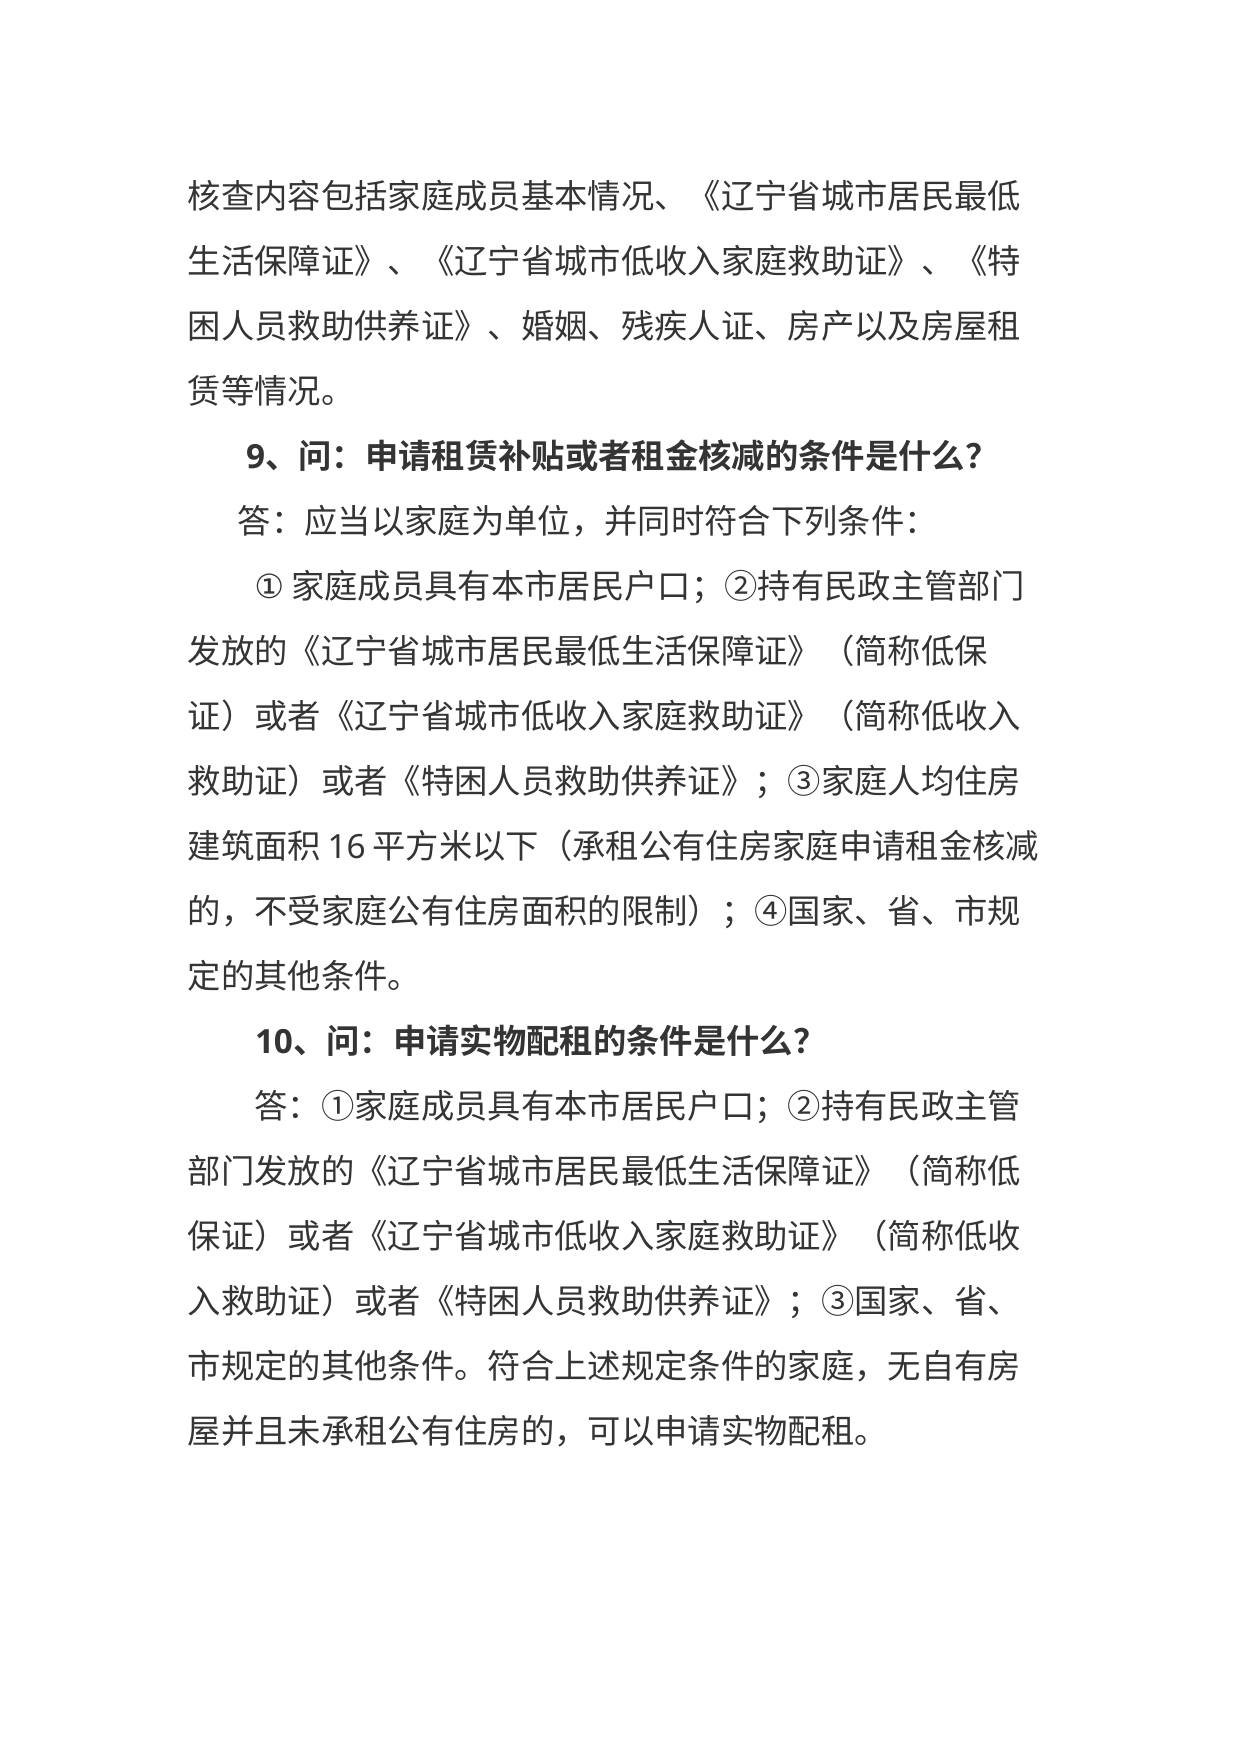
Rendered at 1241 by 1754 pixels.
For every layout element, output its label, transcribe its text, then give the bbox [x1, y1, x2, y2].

text 9、问：申请租赁补贴或者租金核减的条件是什么？ [187, 422, 1053, 487]
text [187, 162, 1053, 422]
text 答：①家庭成员具有本市居民户口；②持有民政主管部门发放的《辽宁省城市居民最低生活保障证》（简称低保证）或者《辽宁省城市低收入家庭救助证》（简称低收入救助证）或者《特困人员救助供养证》；③国家、省、市规定的其他条件。符合上述规定条件的家庭，无自有房屋并且未承租公有住房的，可以申请实物配租。 [187, 1072, 1053, 1462]
text 答：应当以家庭为单位，并同时符合下列条件： [187, 487, 1053, 552]
text 10、问：申请实物配租的条件是什么？ [187, 1007, 1053, 1072]
text ①家庭成员具有本市居民户口；②持有民政主管部门发放的《辽宁省城市居民最低生活保障证》（简称低保证）或者《辽宁省城市低收入家庭救助证》（简称低收入救助证）或者《特困人员救助供养证》；③家庭人均住房建筑面积16平方米以下（承租公有住房家庭申请租金核减的，不受家庭公有住房面积的限制）；④国家、省、市规定的其他条件。 [187, 552, 1053, 1007]
